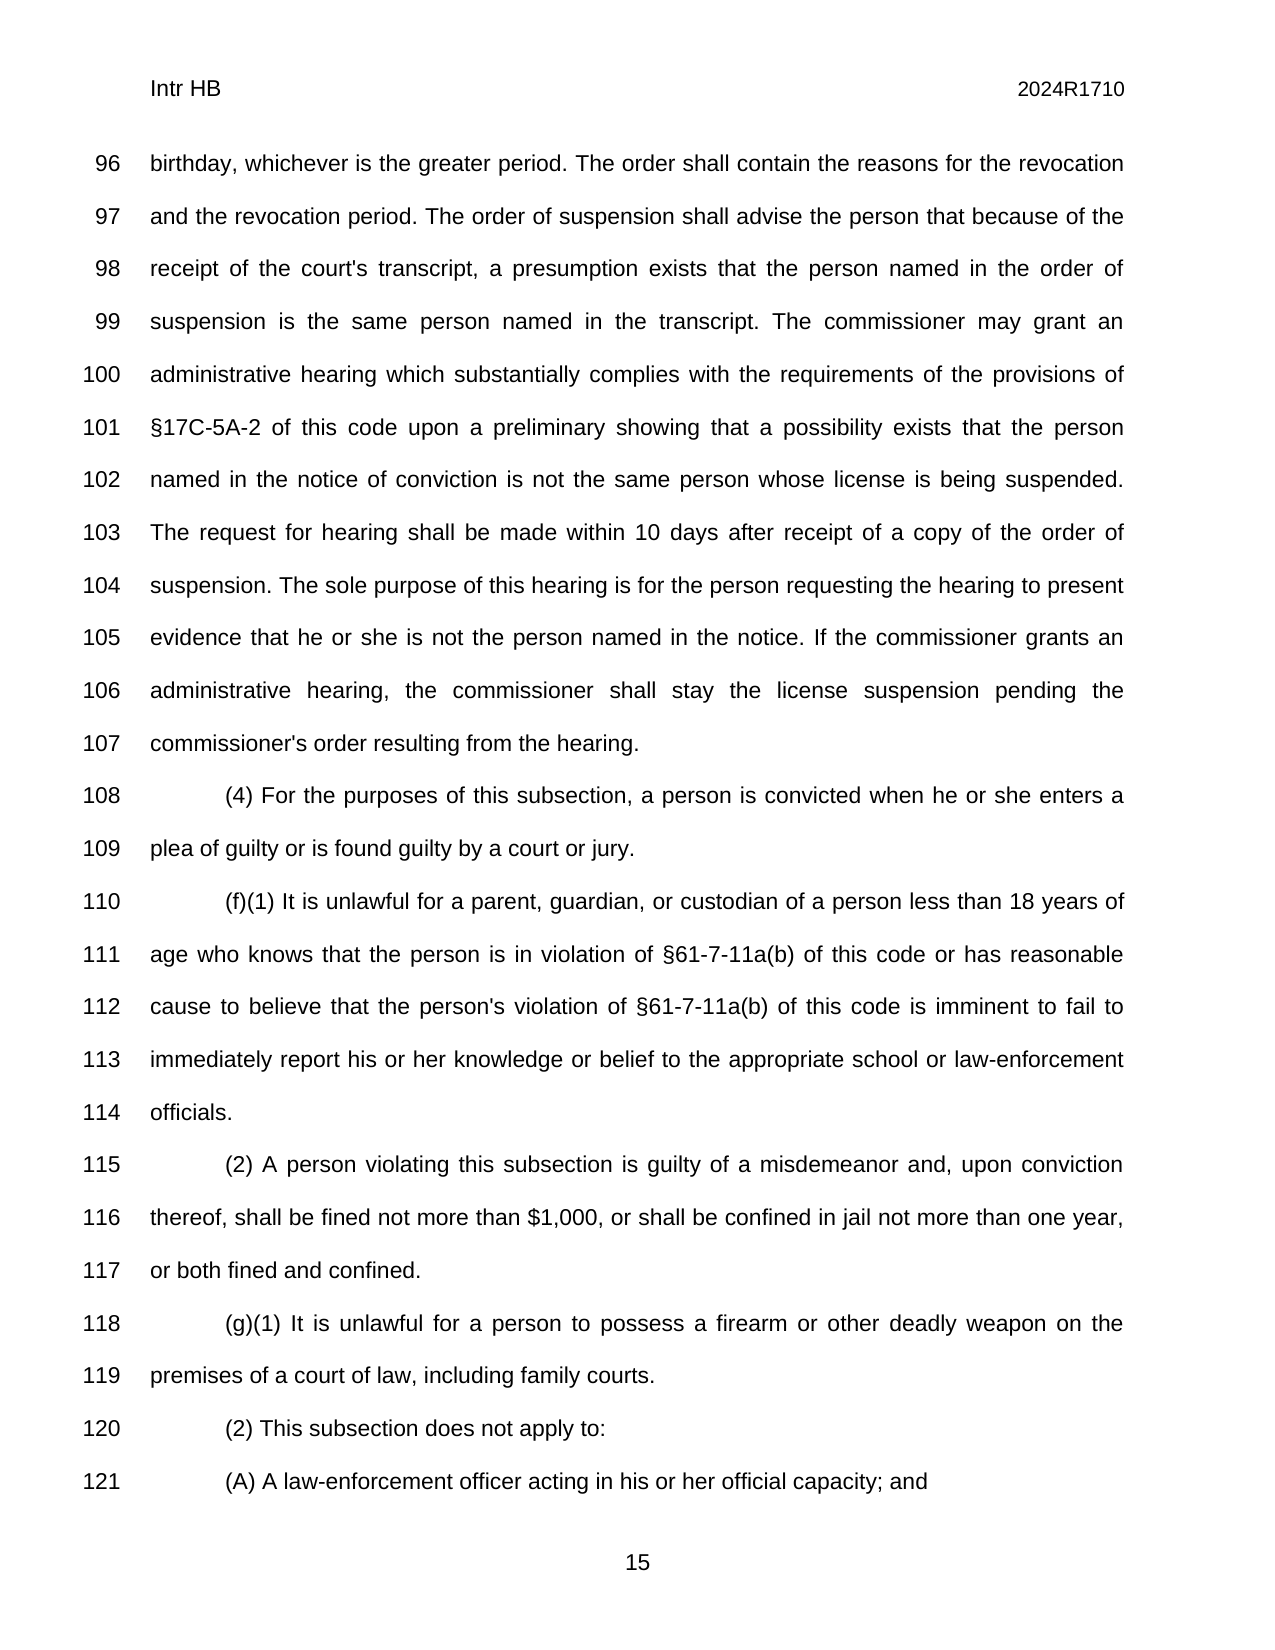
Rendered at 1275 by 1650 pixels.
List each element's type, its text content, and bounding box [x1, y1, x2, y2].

text (4) For the purposes of this subsection, a person is convicted when he or she enters a plea of guilty or is found guilty by a court or jury. [150, 782, 1125, 862]
text (2) A person violating this subsection is guilty of a misdemeanor and, upon conviction thereof, shall be fined not more than $1,000, or shall be confined in jail not more than one year, or both fined and confined. [150, 1151, 1125, 1283]
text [150, 150, 1125, 756]
text (g)(1) It is unlawful for a person to possess a firearm or other deadly weapon on the premises of a court of law, including family courts. [150, 1309, 1125, 1389]
text (2) This subsection does not apply to: [150, 1415, 1125, 1441]
text (f)(1) It is unlawful for a parent, guardian, or custodian of a person less than 18 years of age who knows that the person is in violation of §61-7-11a(b) of this code or has reasonable cause to believe that the person's violation of §61-7-11a(b) of this code is imminent to fail to immediately report his or her knowledge or belief to the appropriate school or law-enforcement officials. [150, 888, 1125, 1125]
text (A) A law-enforcement officer acting in his or her official capacity; and [150, 1468, 1125, 1494]
